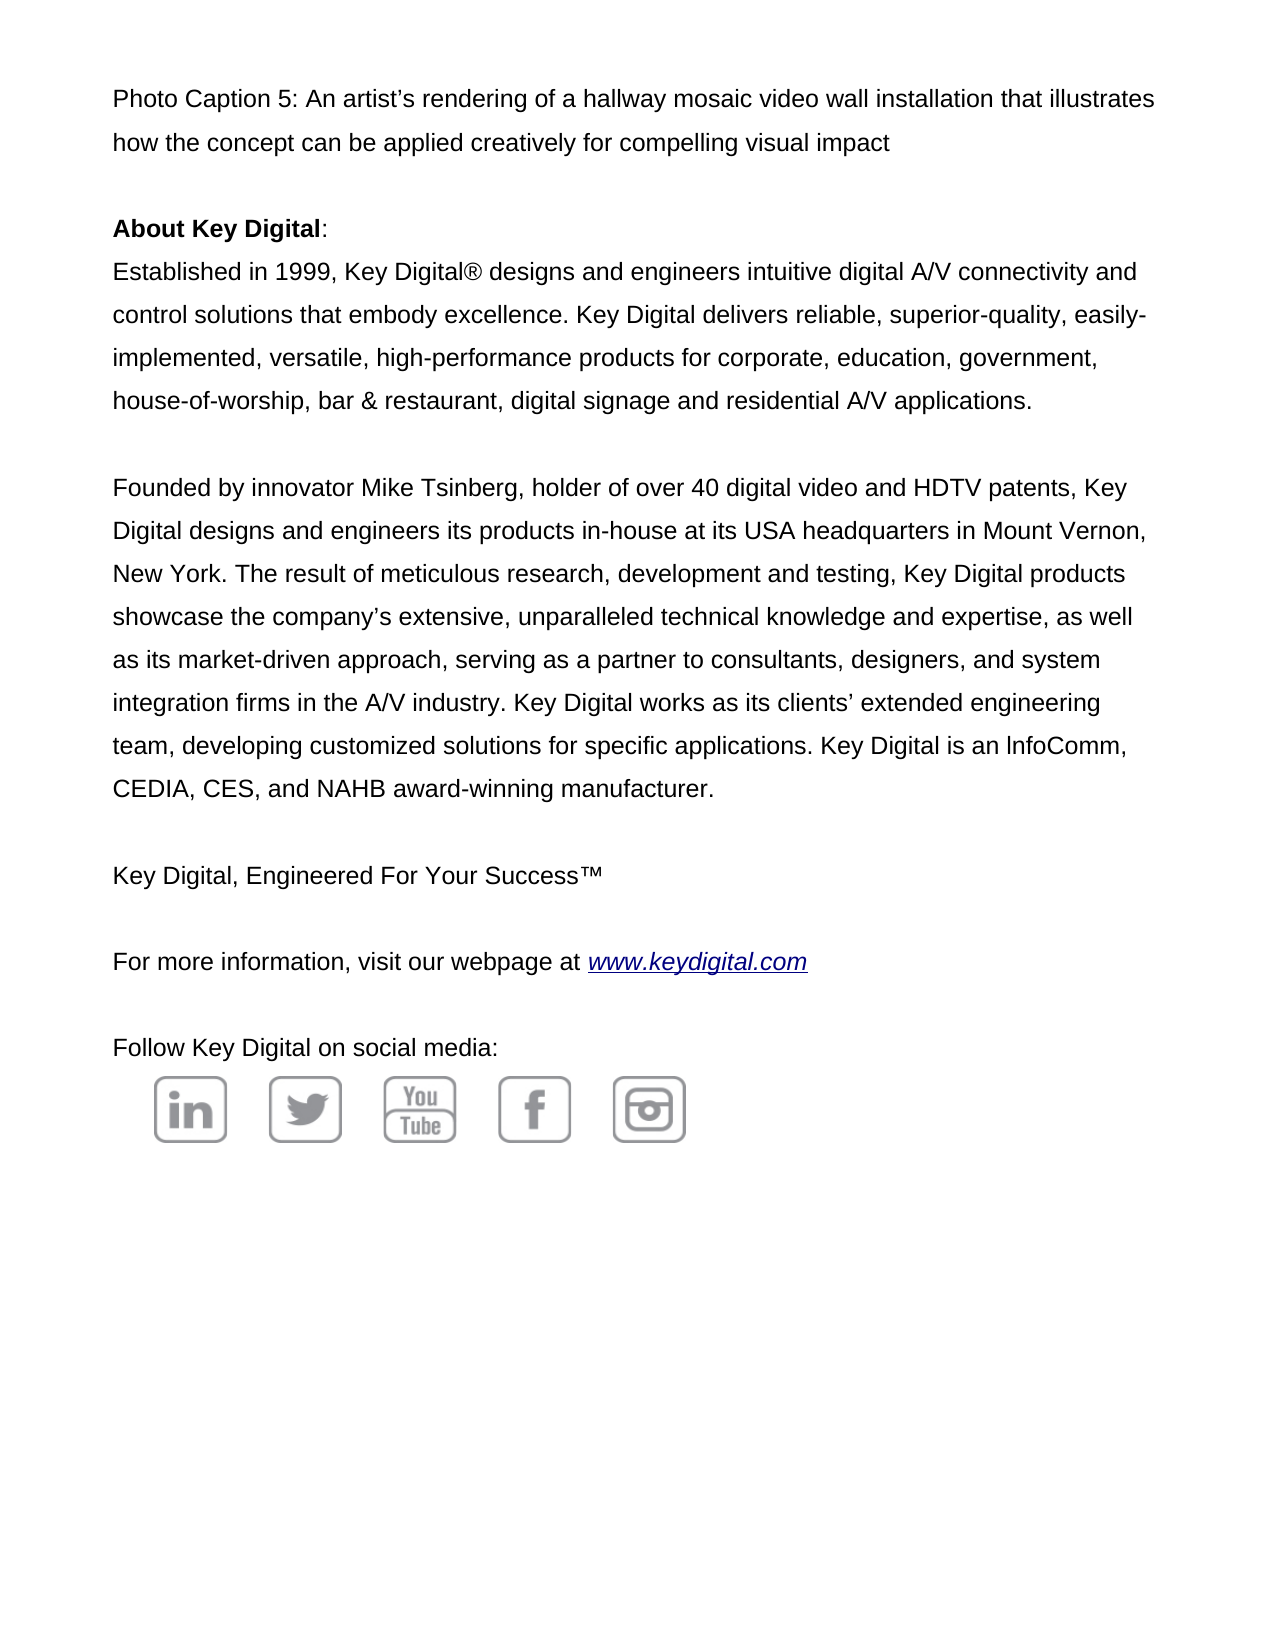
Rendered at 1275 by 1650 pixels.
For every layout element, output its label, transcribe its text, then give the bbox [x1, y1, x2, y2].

text Founded by innovator Mike Tsinberg, holder of over 40 digital video and HDTV patents, Key Digital designs and engineers its products in-house at its USA headquarters in Mount Vernon, New York. The result of meticulous research, development and testing, Key Digital products showcase the company’s extensive, unparalleled technical knowledge and expertise, as well as its market-driven approach, serving as a partner to consultants, designers, and system integration firms in the A/V industry. Key Digital works as its clients’ extended engineering team, developing customized solutions for specific applications. Key Digital is an lnfoComm, CEDIA, CES, and NAHB award-winning manufacturer. [112, 472, 1162, 803]
text About Key Digital: [112, 214, 1162, 242]
text Photo Caption 5: An artist’s rendering of a hallway mosaic video wall installation that illustrates how the concept can be applied creatively for compelling visual impact [112, 84, 1162, 156]
text Key Digital, Engineered For Your Success™ [112, 861, 1162, 889]
text Established in 1999, Key Digital® designs and engineers intuitive digital A/V connectivity and control solutions that embody excellence. Key Digital delivers reliable, superior-quality, easily-implemented, versatile, high-performance products for corporate, education, government, house-of-worship, bar & restaurant, digital signage and residential A/V applications. [112, 257, 1162, 415]
text Follow Key Digital on social media: [112, 1033, 1162, 1062]
picture [612, 1076, 686, 1143]
picture [383, 1076, 457, 1143]
picture [154, 1076, 228, 1143]
picture [498, 1076, 572, 1143]
picture [268, 1076, 342, 1143]
text For more information, visit our webpage at www.keydigital.com [112, 947, 1162, 976]
